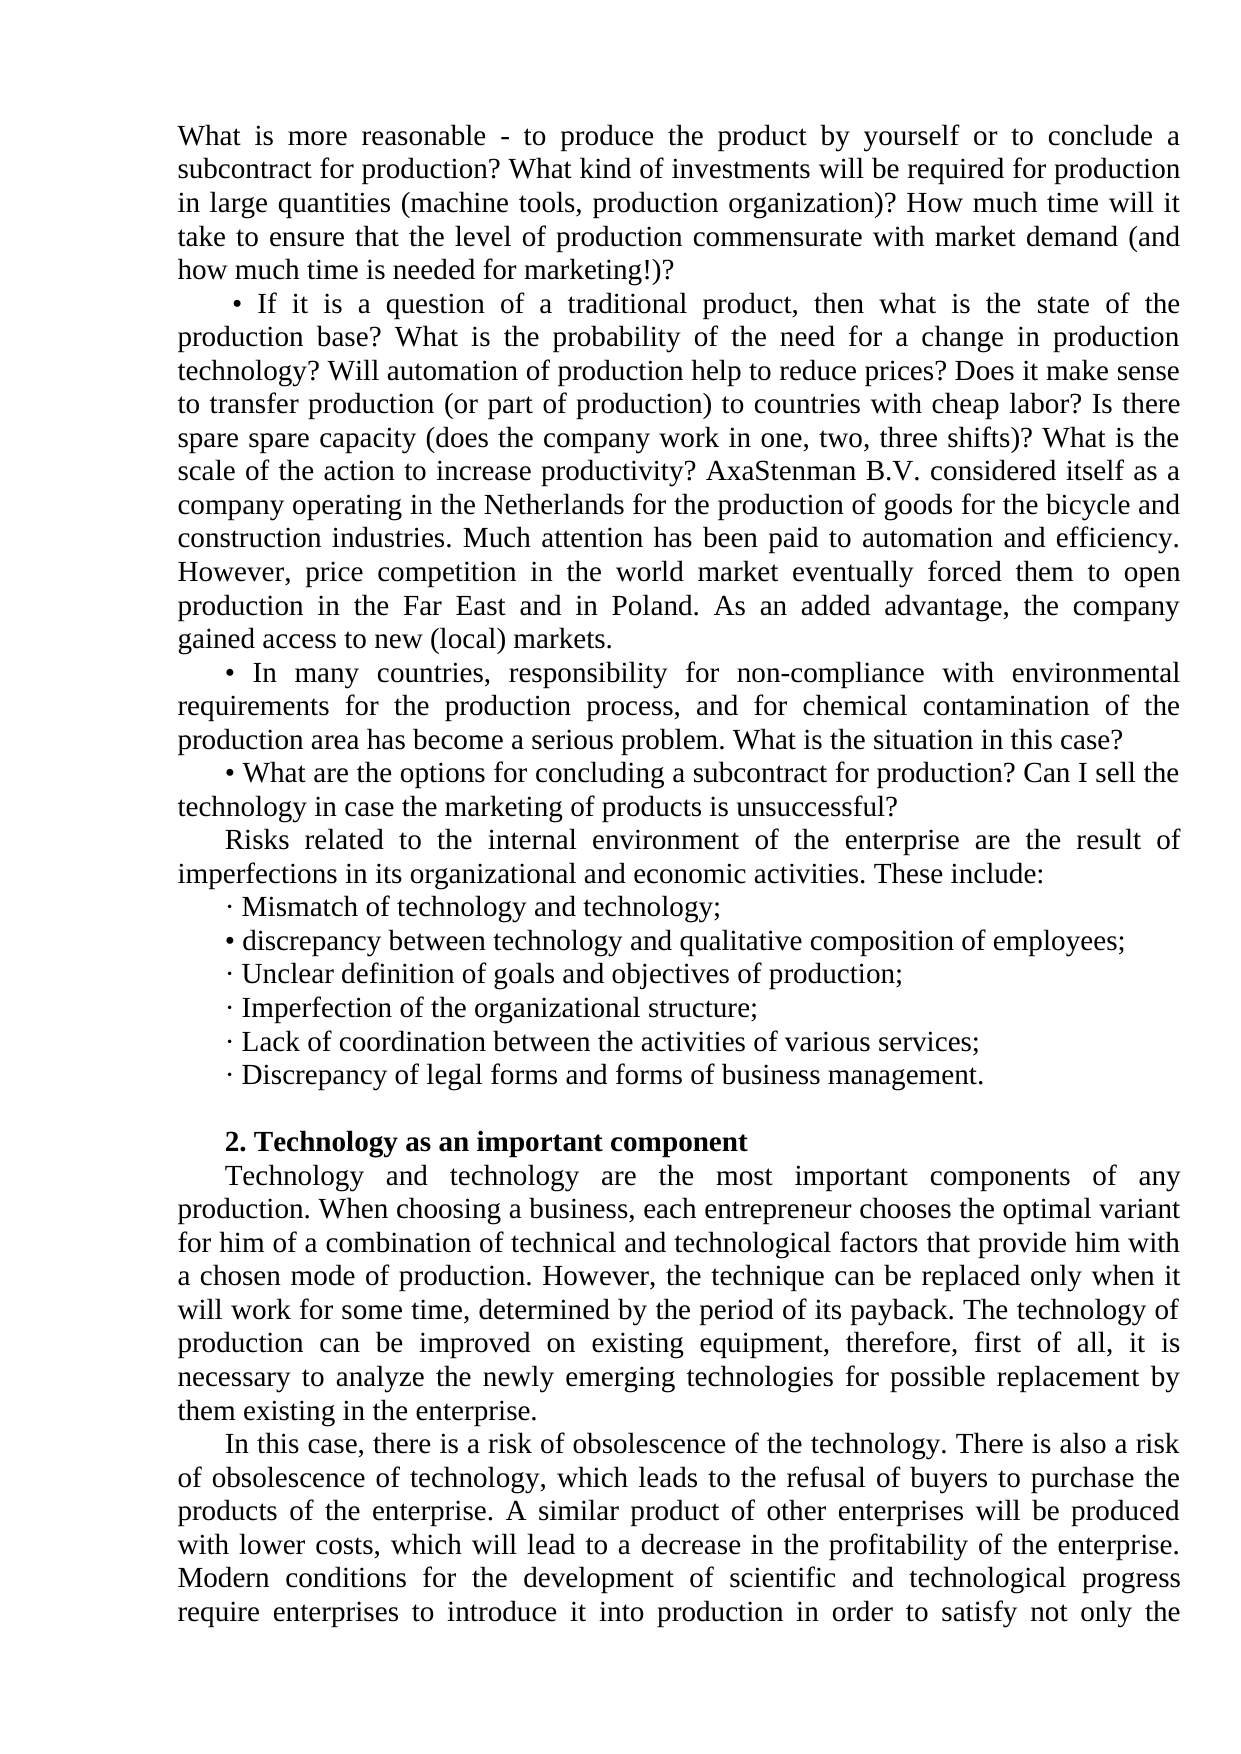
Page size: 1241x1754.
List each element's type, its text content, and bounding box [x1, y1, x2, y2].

text 2. Technology as an important component [177, 1124, 1181, 1158]
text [177, 1426, 1181, 1627]
text · Discrepancy of legal forms and forms of business management. [177, 1057, 1181, 1091]
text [177, 118, 1181, 286]
text • In many countries, responsibility for non-compliance with environmental requirements for the production process, and for chemical contamination of the production area has become a serious problem. What is the situation in this case? [177, 655, 1181, 755]
text · Lack of coordination between the activities of various services; [177, 1024, 1181, 1057]
text • discrepancy between technology and qualitative composition of employees; [177, 923, 1181, 957]
text Technology and technology are the most important components of any production. When choosing a business, each entrepreneur chooses the optimal variant for him of a combination of technical and technological factors that provide him with a chosen mode of production. However, the technique can be replaced only when it will work for some time, determined by the period of its payback. The technology of production can be improved on existing equipment, therefore, first of all, it is necessary to analyze the newly emerging technologies for possible replacement by them existing in the enterprise. [177, 1158, 1181, 1426]
text · Imperfection of the organizational structure; [177, 990, 1181, 1024]
text · Unclear definition of goals and objectives of production; [177, 957, 1181, 990]
text • What are the options for concluding a subcontract for production? Can I sell the technology in case the marketing of products is unsuccessful? [177, 755, 1181, 822]
text · Mismatch of technology and technology; [177, 889, 1181, 923]
text Risks related to the internal environment of the enterprise are the result of imperfections in its organizational and economic activities. These include: [177, 822, 1181, 889]
text • If it is a question of a traditional product, then what is the state of the production base? What is the probability of the need for a change in production technology? Will automation of production help to reduce prices? Does it make sense to transfer production (or part of production) to countries with cheap labor? Is there spare spare capacity (does the company work in one, two, three shifts)? What is the scale of the action to increase productivity? AxaStenman B.V. considered itself as a company operating in the Netherlands for the production of goods for the bicycle and construction industries. Much attention has been paid to automation and efficiency. However, price competition in the world market eventually forced them to open production in the Far East and in Poland. As an added advantage, the company gained access to new (local) markets. [177, 286, 1181, 655]
